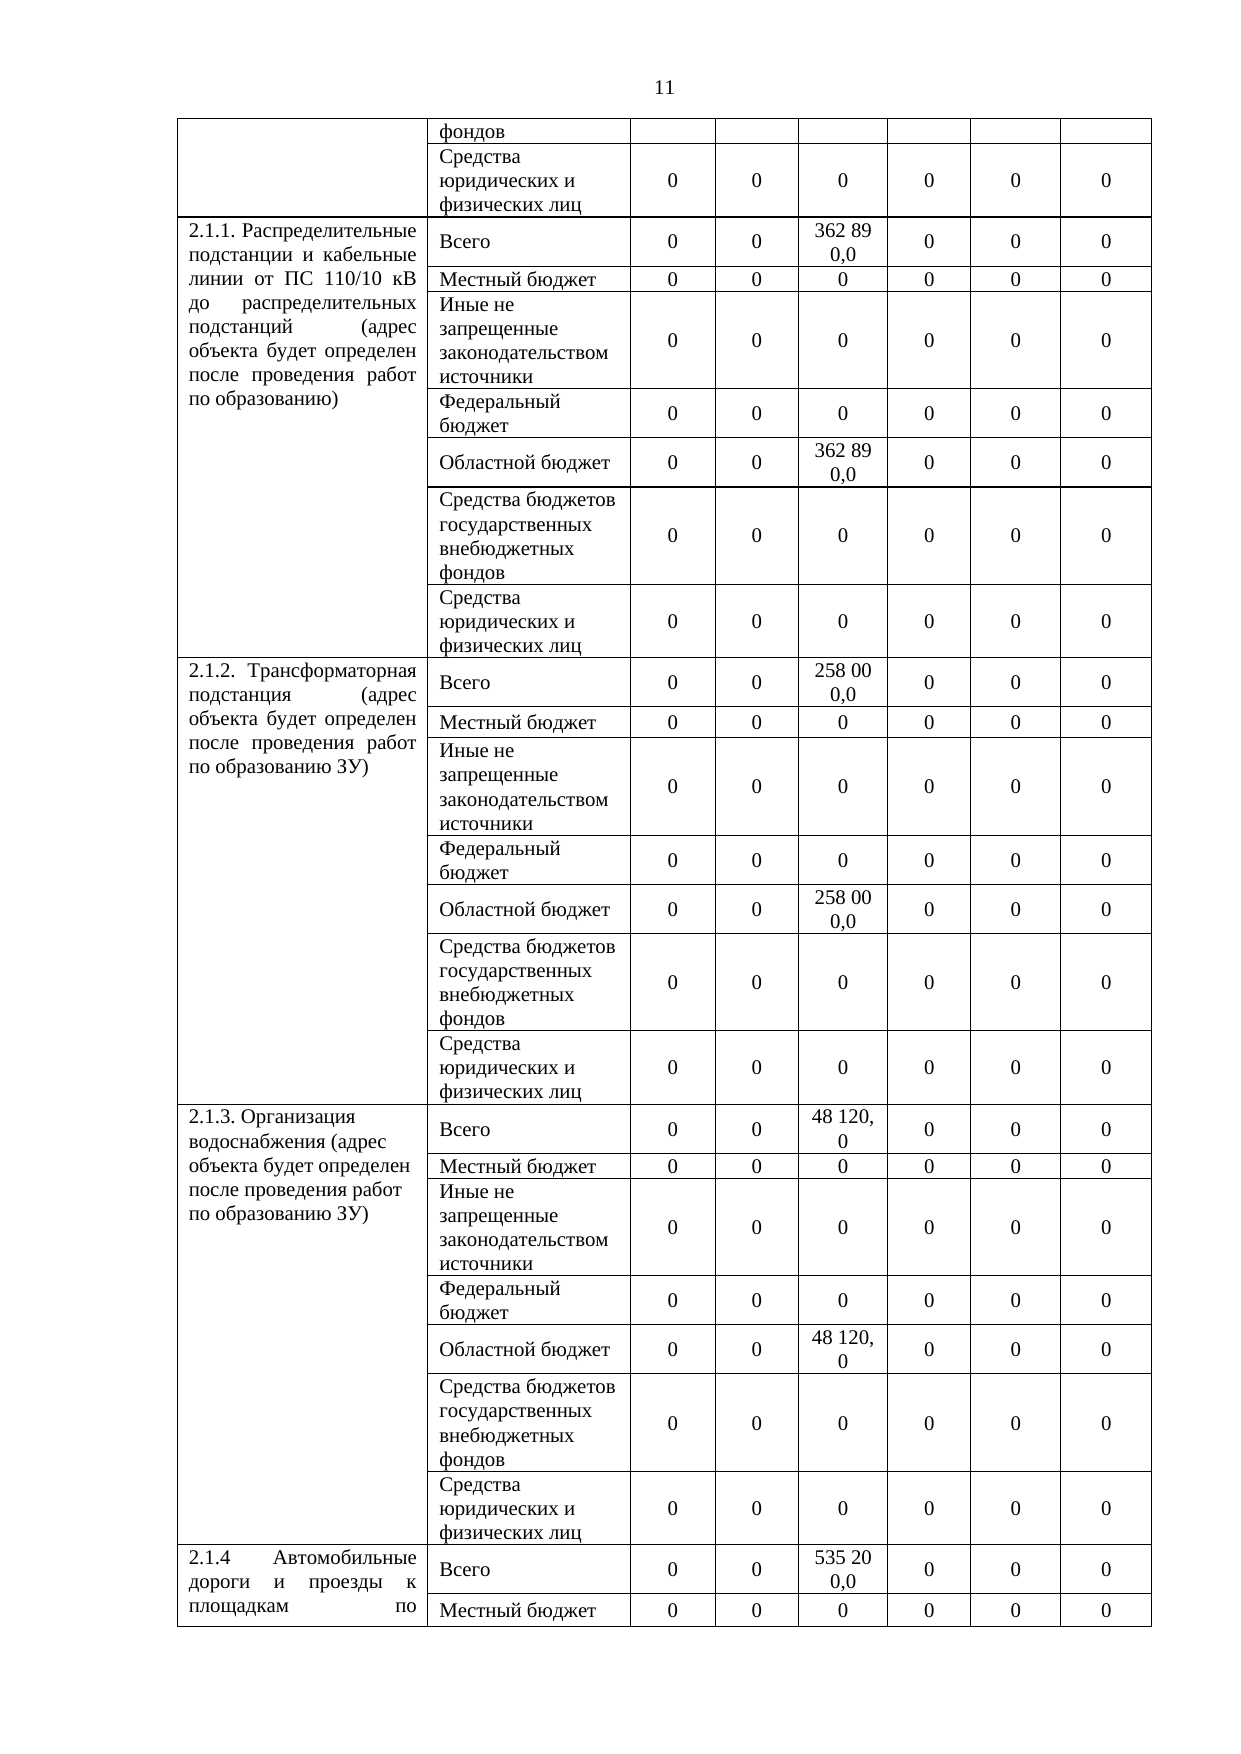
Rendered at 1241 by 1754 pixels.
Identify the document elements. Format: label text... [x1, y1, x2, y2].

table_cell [428, 292, 439, 388]
table_cell 0 [631, 1276, 715, 1324]
table_cell 0 [971, 1594, 1060, 1626]
table_cell 0 [716, 1594, 798, 1626]
table_cell Областной бюджет [428, 885, 630, 933]
table_cell 0 [1061, 836, 1151, 884]
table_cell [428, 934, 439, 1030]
table_cell 0 [888, 144, 970, 216]
table_cell Местный бюджет [428, 1594, 630, 1626]
table_cell Всего [428, 218, 630, 266]
table_cell 0 [716, 488, 798, 584]
table_cell 0 [971, 292, 1060, 388]
table_cell 0 [888, 292, 970, 388]
table_cell 0 [1061, 1374, 1151, 1471]
table_cell 0 [631, 1105, 715, 1153]
table_cell 0 [631, 1325, 715, 1373]
table_cell 0 [799, 1276, 887, 1324]
table_cell Местный бюджет [428, 707, 630, 737]
table_cell 0 [971, 707, 1060, 737]
table_cell 0 [971, 218, 1060, 266]
table_cell 0 [971, 119, 1060, 143]
table_cell 0 [716, 1472, 798, 1544]
table_cell 0 [888, 836, 970, 884]
table_cell 0 [1061, 934, 1151, 1030]
table_cell 0 [888, 1276, 970, 1324]
table_cell 0 [1061, 585, 1151, 657]
table_cell 0 [631, 585, 715, 657]
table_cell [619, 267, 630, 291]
table_cell 0 [971, 1545, 1060, 1593]
table_cell 0 [888, 1105, 970, 1153]
table_cell 0 [971, 488, 1060, 584]
table_cell 0 [716, 144, 798, 216]
table_cell 0 [971, 1276, 1060, 1324]
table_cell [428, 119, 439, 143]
table_cell 0 [631, 934, 715, 1030]
table_cell 0 [888, 119, 970, 143]
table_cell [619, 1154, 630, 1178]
table_cell 0 [716, 218, 798, 266]
table_cell 0 [888, 389, 970, 437]
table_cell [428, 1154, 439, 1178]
table_cell 0 [971, 836, 1060, 884]
table_cell 0 [888, 438, 970, 486]
table_cell 0 [799, 1031, 887, 1103]
table_cell 0 [716, 1276, 798, 1324]
table_cell 0 [716, 389, 798, 437]
table_cell 0 [631, 218, 715, 266]
table_cell 0 [888, 1374, 970, 1471]
table_cell 0 [971, 1031, 1060, 1103]
table_cell Областной бюджет [428, 438, 630, 486]
table_cell 0 [716, 119, 798, 143]
table_cell 0 [1061, 1594, 1151, 1626]
table_cell 0 [1061, 218, 1151, 266]
table_cell 0 [799, 738, 887, 834]
table_cell 0 [1061, 658, 1151, 706]
table_cell 0 [799, 1472, 887, 1544]
table_cell 0 [1061, 389, 1151, 437]
table_cell 0 [888, 488, 970, 584]
table_cell 0 [1061, 488, 1151, 584]
table_cell 0 [716, 707, 798, 737]
table_cell 0 [971, 1374, 1060, 1471]
table_cell 0 [716, 1325, 798, 1373]
table_cell 0 [799, 1594, 887, 1626]
table_cell 0 [631, 1594, 715, 1626]
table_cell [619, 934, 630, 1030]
table_cell 0 [888, 738, 970, 834]
table_cell 0 [716, 885, 798, 933]
table_cell 2.1.4 Автомобильные дороги и проезды к площадкам по территории ОЭЗ (адрес объекта будет определен после проведения работ по образованию ЗУ) [178, 1545, 427, 1626]
table_cell Всего [428, 658, 630, 706]
table_cell 0 [971, 1179, 1060, 1275]
table_cell 0 [1061, 438, 1151, 486]
table_cell 0 [888, 658, 970, 706]
table_cell 0 [716, 1374, 798, 1471]
table_cell 0 [971, 389, 1060, 437]
table_cell 0 [716, 292, 798, 388]
table_cell 0 [1061, 1545, 1151, 1593]
table_cell 0 [971, 1472, 1060, 1544]
table_cell 0 [631, 488, 715, 584]
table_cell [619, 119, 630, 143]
table_cell 0 [971, 144, 1060, 216]
table_cell 0 [888, 885, 970, 933]
table_cell 0 [888, 1031, 970, 1103]
table_cell 0 [1061, 1472, 1151, 1544]
table_cell 0 [1061, 1031, 1151, 1103]
table_cell 0 [799, 389, 887, 437]
table_cell 0 [631, 1179, 715, 1275]
table_cell 0 [888, 707, 970, 737]
table_cell 0 [631, 292, 715, 388]
table_cell Всего [428, 1545, 630, 1593]
table_cell 0 [971, 934, 1060, 1030]
table_cell Областной бюджет [428, 1325, 630, 1373]
table_cell 0 [716, 836, 798, 884]
table_cell 0 [888, 934, 970, 1030]
table_cell 0 [716, 438, 798, 486]
table_cell 0 [799, 292, 887, 388]
table_cell 0 [888, 1594, 970, 1626]
table_cell 0 [971, 585, 1060, 657]
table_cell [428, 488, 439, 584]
table_cell 0 [971, 1325, 1060, 1373]
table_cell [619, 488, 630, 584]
table_cell 0 [631, 119, 715, 143]
table_cell 0 [716, 1031, 798, 1103]
table_cell 0 [971, 438, 1060, 486]
table_cell 0 [1061, 119, 1151, 143]
table_cell 0 [716, 1105, 798, 1153]
table_cell 2.1.3. Организация водоснабжения (адрес объекта будет определен после проведения работ по образованию ЗУ) [178, 1105, 427, 1544]
table_cell 0 [1061, 885, 1151, 933]
table_cell 0 [1061, 1325, 1151, 1373]
table_cell 0 [799, 836, 887, 884]
table_cell 0 [799, 119, 887, 143]
table_cell 0 [799, 934, 887, 1030]
table_cell 0 [971, 1105, 1060, 1153]
table_cell 0 [1061, 292, 1151, 388]
table_cell 0 [971, 658, 1060, 706]
table_cell 0 [888, 1545, 970, 1593]
table_cell 0 [631, 389, 715, 437]
table_cell Всего [428, 1105, 630, 1153]
table_cell 0 [1061, 1179, 1151, 1275]
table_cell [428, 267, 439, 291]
table_cell 2.1.1. Распределительные подстанции и кабельные линии от ПС 110/10 кВ до распределительных подстанций (адрес объекта будет определен после проведения работ по образованию) [178, 218, 427, 657]
table_cell 0 [631, 738, 715, 834]
table_cell 0 [1061, 1276, 1151, 1324]
table_cell 0 [716, 1179, 798, 1275]
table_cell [619, 292, 630, 388]
table_cell 0 [971, 885, 1060, 933]
table_cell 0 [888, 218, 970, 266]
table_cell 0 [799, 585, 887, 657]
table_cell 0 [1061, 144, 1151, 216]
table_cell 0 [971, 738, 1060, 834]
table_cell 0 [631, 1374, 715, 1471]
table_cell 0 [888, 585, 970, 657]
table_cell 2.1.2. Трансформаторная подстанция (адрес объекта будет определен после проведения работ по образованию ЗУ) [178, 658, 427, 1103]
table_cell 0 [631, 1472, 715, 1544]
table_cell 0 [888, 1472, 970, 1544]
table_cell 0 [631, 836, 715, 884]
table_cell 0 [799, 707, 887, 737]
table_cell 0 [716, 738, 798, 834]
table_cell 0 [716, 585, 798, 657]
table_cell 0 [799, 1374, 887, 1471]
table_cell 0 [1061, 738, 1151, 834]
table_cell 0 [1061, 707, 1151, 737]
table_cell 0 [799, 144, 887, 216]
table_cell 0 [888, 1179, 970, 1275]
table_cell 0 [631, 438, 715, 486]
table_cell 0 [799, 488, 887, 584]
table_cell 0 [631, 1545, 715, 1593]
table_cell 0 [631, 885, 715, 933]
table_cell 0 [631, 658, 715, 706]
table_cell 0 [631, 144, 715, 216]
table_cell 0 [888, 1325, 970, 1373]
table_cell 0 [716, 658, 798, 706]
table_cell 0 [799, 1179, 887, 1275]
table_cell 0 [631, 1031, 715, 1103]
table_cell 0 [716, 934, 798, 1030]
table_cell 0 [631, 707, 715, 737]
table_cell 0 [716, 1545, 798, 1593]
table_cell 0 [1061, 1105, 1151, 1153]
